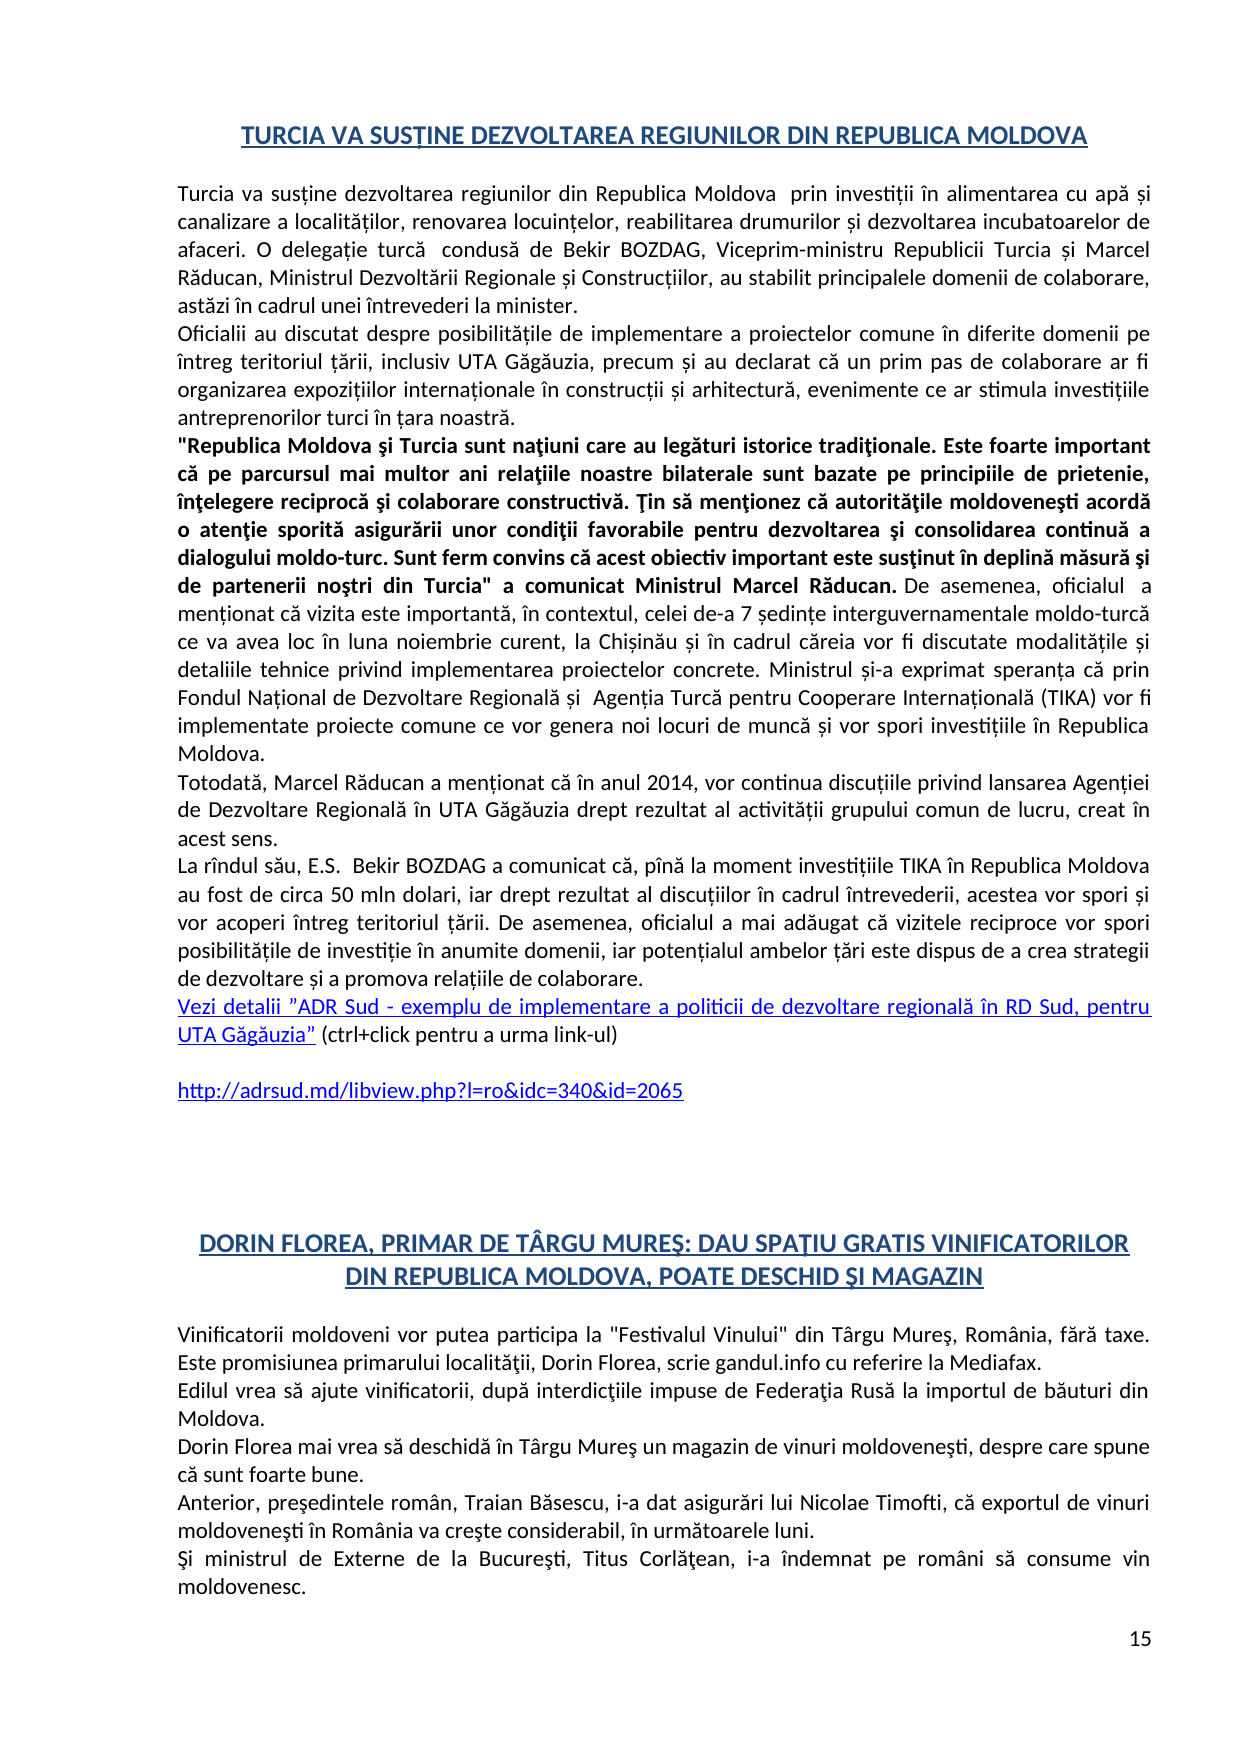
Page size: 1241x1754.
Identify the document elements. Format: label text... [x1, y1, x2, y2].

text La rîndul său, E.S. Bekir BOZDAG a comunicat că, pînă la moment investițiile TIKA în Republica Moldova au fost de circa 50 mln dolari, iar drept rezultat al discuțiilor în cadrul întrevederii, acestea vor spori și vor acoperi întreg teritoriul țării. De asemenea, oficialul a mai adăugat că vizitele reciproce vor spori posibilitățile de investiție în anumite domenii, iar potențialul ambelor țări este dispus de a crea strategii de dezvoltare și a promova relațiile de colaborare. [177, 852, 1152, 992]
text TURCIA VA SUSȚINE DEZVOLTAREA REGIUNILOR DIN REPUBLICA MOLDOVA [177, 118, 1152, 151]
text Oficialii au discutat despre posibilitățile de implementare a proiectelor comune în diferite domenii pe întreg teritoriul țării, inclusiv UTA Găgăuzia, precum și au declarat că un prim pas de colaborare ar fi organizarea expozițiilor internaționale în construcții și arhitectură, evenimente ce ar stimula investițiile antreprenorilor turci în țara noastră. [177, 319, 1152, 431]
text Totodată, Marcel Răducan a menționat că în anul 2014, vor continua discuțiile privind lansarea Agenției de Dezvoltare Regională în UTA Găgăuzia drept rezultat al activității grupului comun de lucru, creat în acest sens. [177, 768, 1152, 852]
text DORIN FLOREA, PRIMAR DE TÂRGU MUREŞ: DAU SPAŢIU GRATIS VINIFICATORILOR DIN REPUBLICA MOLDOVA, POATE DESCHID ŞI MAGAZIN [177, 1226, 1152, 1292]
text Edilul vrea să ajute vinificatorii, după interdicţiile impuse de Federaţia Rusă la importul de băuturi din Moldova. [177, 1376, 1152, 1432]
text Dorin Florea mai vrea să deschidă în Târgu Mureş un magazin de vinuri moldoveneşti, despre care spune că sunt foarte bune. [177, 1432, 1152, 1488]
text Vezi detalii ”ADR Sud - exemplu de implementare a politicii de dezvoltare regională în RD Sud, pentru UTA Găgăuzia” (ctrl+click pentru a urma link-ul) [177, 1017, 1152, 1048]
text http://adrsud.md/libview.php?l=ro&idc=340&id=2065 [177, 1076, 1152, 1104]
text Şi ministrul de Externe de la Bucureşti, Titus Corlăţean, i-a îndemnat pe români să consume vin moldovenesc. [177, 1544, 1152, 1600]
text Turcia va susține dezvoltarea regiunilor din Republica Moldova prin investiții în alimentarea cu apă și canalizare a localităților, renovarea locuințelor, reabilitarea drumurilor și dezvoltarea incubatoarelor de afaceri. O delegație turcă condusă de Bekir BOZDAG, Viceprim-ministru Republicii Turcia și Marcel Răducan, Ministrul Dezvoltării Regionale și Construcțiilor, au stabilit principalele domenii de colaborare, astăzi în cadrul unei întrevederi la minister. [177, 179, 1152, 319]
text Vezi detalii ”ADR Sud - exemplu de implementare a politicii de dezvoltare regională în RD Sud, pentru UTA Găgăuzia” (ctrl+click pentru a urma link-ul) [177, 992, 1152, 1016]
text "Republica Moldova şi Turcia sunt naţiuni care au legături istorice tradiţionale. Este foarte important că pe parcursul mai multor ani relaţiile noastre bilaterale sunt bazate pe principiile de prietenie, înţelegere reciprocă şi colaborare constructivă. Ţin să menţionez că autorităţile moldoveneşti acordă o atenţie sporită asigurării unor condiţii favorabile pentru dezvoltarea şi consolidarea continuă a dialogului moldo-turc. Sunt ferm convins că acest obiectiv important este susţinut în deplină măsură şi de partenerii noştri din Turcia" a comunicat Ministrul Marcel Răducan. De asemenea, oficialul a menționat că vizita este importantă, în contextul, celei de-a 7 ședințe interguvernamentale moldo-turcă ce va avea loc în luna noiembrie curent, la Chișinău și în cadrul căreia vor fi discutate modalitățile și detaliile tehnice privind implementarea proiectelor concrete. Ministrul și-a exprimat speranța că prin Fondul Național de Dezvoltare Regională și Agenția Turcă pentru Cooperare Internațională (TIKA) vor fi implementate proiecte comune ce vor genera noi locuri de muncă și vor spori investițiile în Republica Moldova. [177, 431, 1152, 768]
text Vinificatorii moldoveni vor putea participa la "Festivalul Vinului" din Târgu Mureş, România, fără taxe. Este promisiunea primarului localităţii, Dorin Florea, scrie gandul.info cu referire la Mediafax. [177, 1320, 1152, 1376]
text Anterior, preşedintele român, Traian Băsescu, i-a dat asigurări lui Nicolae Timofti, că exportul de vinuri moldoveneşti în România va creşte considerabil, în următoarele luni. [177, 1488, 1152, 1544]
